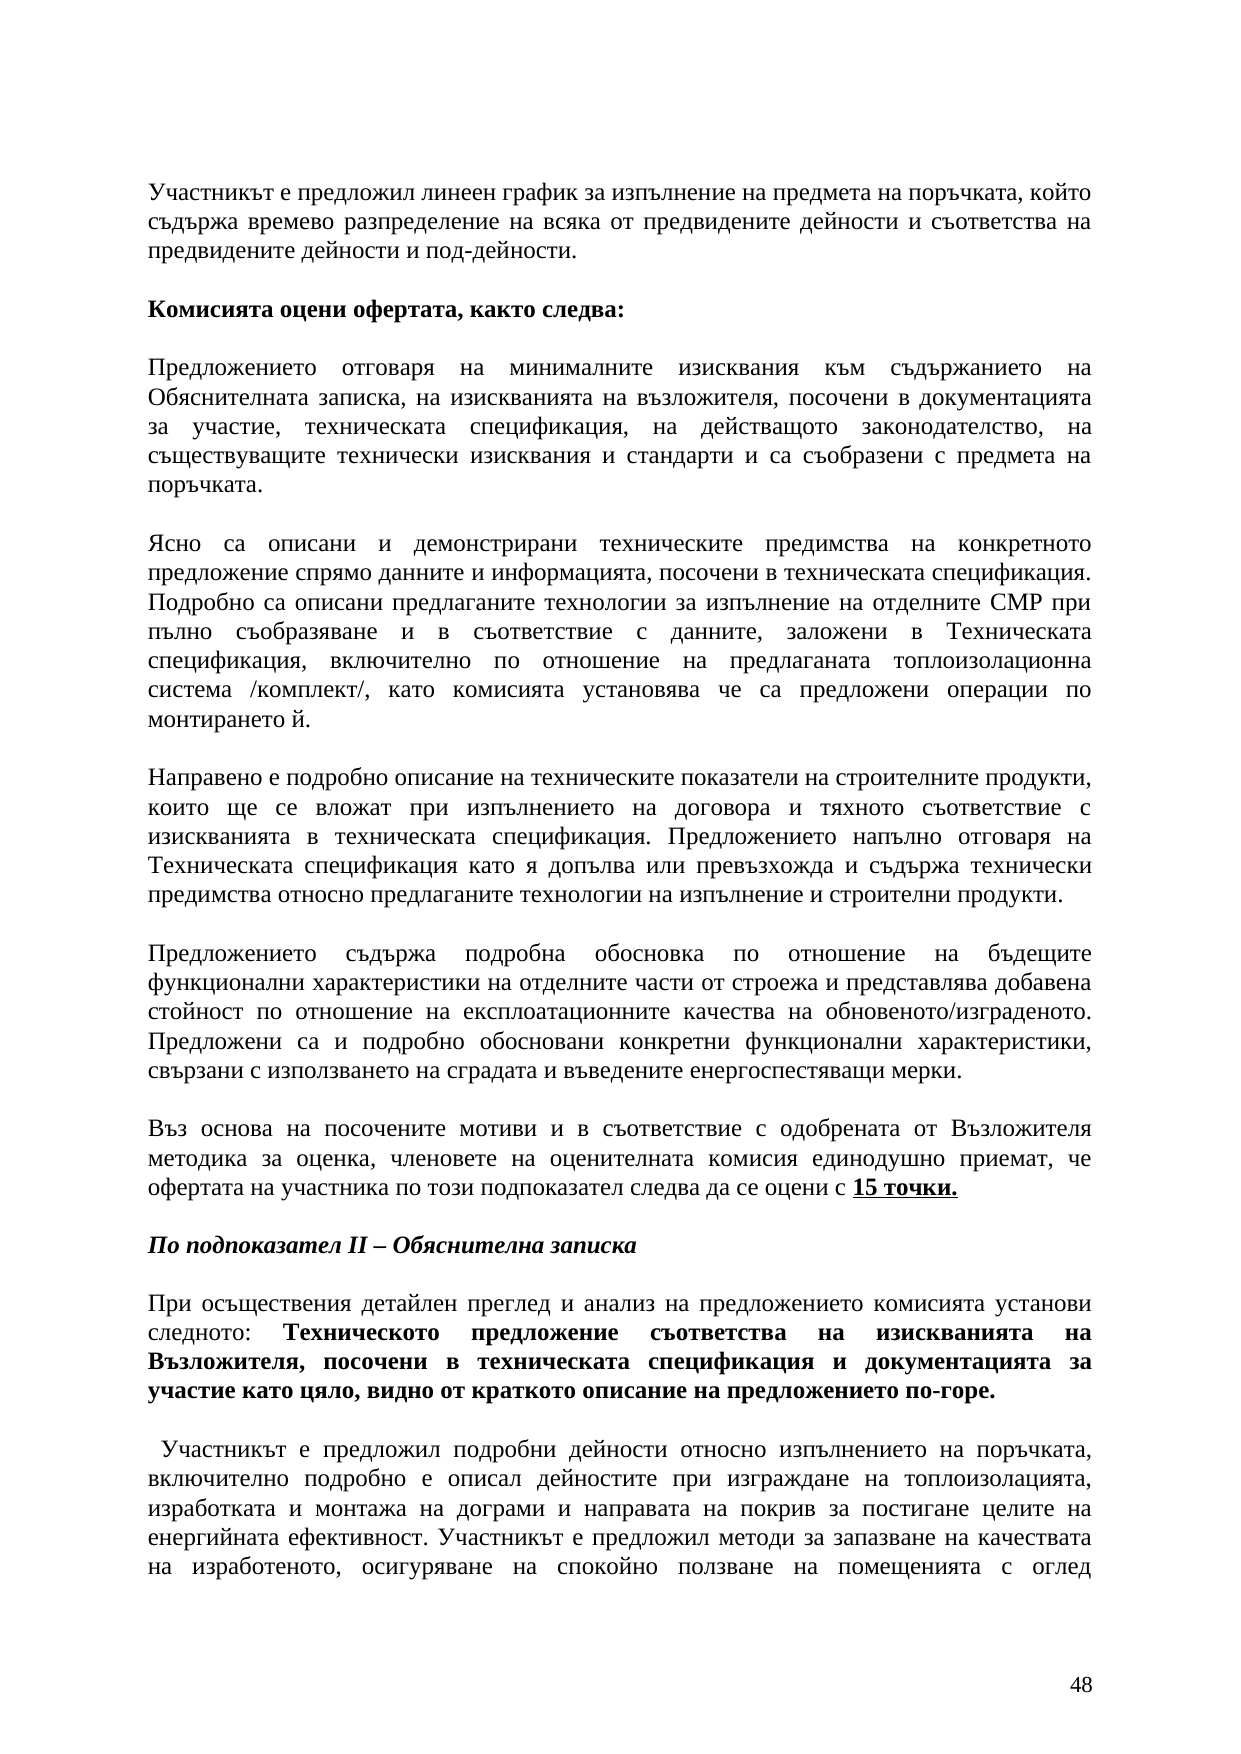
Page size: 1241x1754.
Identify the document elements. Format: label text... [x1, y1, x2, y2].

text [148, 1434, 1093, 1580]
text Предложението отговаря на минималните изисквания към съдържанието на Обяснителната записка, на изискванията на възложителя, посочени в документацията за участие, техническата спецификация, на действащото законодателство, на съществуващите технически изисквания и стандарти и са съобразени с предмета на поръчката. [148, 352, 1093, 498]
text При осъществения детайлен преглед и анализ на предложението комисията установи следното: Техническото предложение съответства на изискванията на Възложителя, посочени в техническата спецификация и документацията за участие като цяло, видно от краткото описание на предложението по-горе. [148, 1288, 1093, 1404]
text Ясно са описани и демонстрирани техническите предимства на конкретното предложение спрямо данните и информацията, посочени в техническата спецификация. Подробно са описани предлаганите технологии за изпълнение на отделните СМР при пълно съобразяване и в съответствие с данните, заложени в Техническата спецификация, включително по отношение на предлаганата топлоизолационна система /комплект/, като комисията установява че са предложени операции по монтирането й. [148, 528, 1093, 732]
text Предложението съдържа подробна обосновка по отношение на бъдещите функционални характеристики на отделните части от строежа и представлява добавена стойност по отношение на експлоатационните качества на обновеното/изграденото. Предложени са и подробно обосновани конкретни функционални характеристики, свързани с използването на сградата и въведените енергоспестяващи мерки. [148, 938, 1093, 1084]
text Комисията оцени офертата, както следва: [148, 294, 1093, 323]
text Въз основа на посочените мотиви и в съответствие с одобрената от Възложителя методика за оценка, членовете на оценителната комисия единодушно приемат, че офертата на участника по този подпоказател следва да се оцени с 15 точки. [148, 1113, 1093, 1201]
text Участникът е предложил линеен график за изпълнение на предмета на поръчката, който съдържа времево разпределение на всяка от предвидените дейности и съответства на предвидените дейности и под-дейности. [148, 177, 1093, 264]
text Направено е подробно описание на техническите показатели на строителните продукти, които ще се вложат при изпълнението на договора и тяхното съответствие с изискванията в техническата спецификация. Предложението напълно отговаря на Техническата спецификация като я допълва или превъзхожда и съдържа технически предимства относно предлаганите технологии на изпълнение и строителни продукти. [148, 762, 1093, 908]
text По подпоказател II – Обяснителна записка [148, 1230, 1093, 1259]
